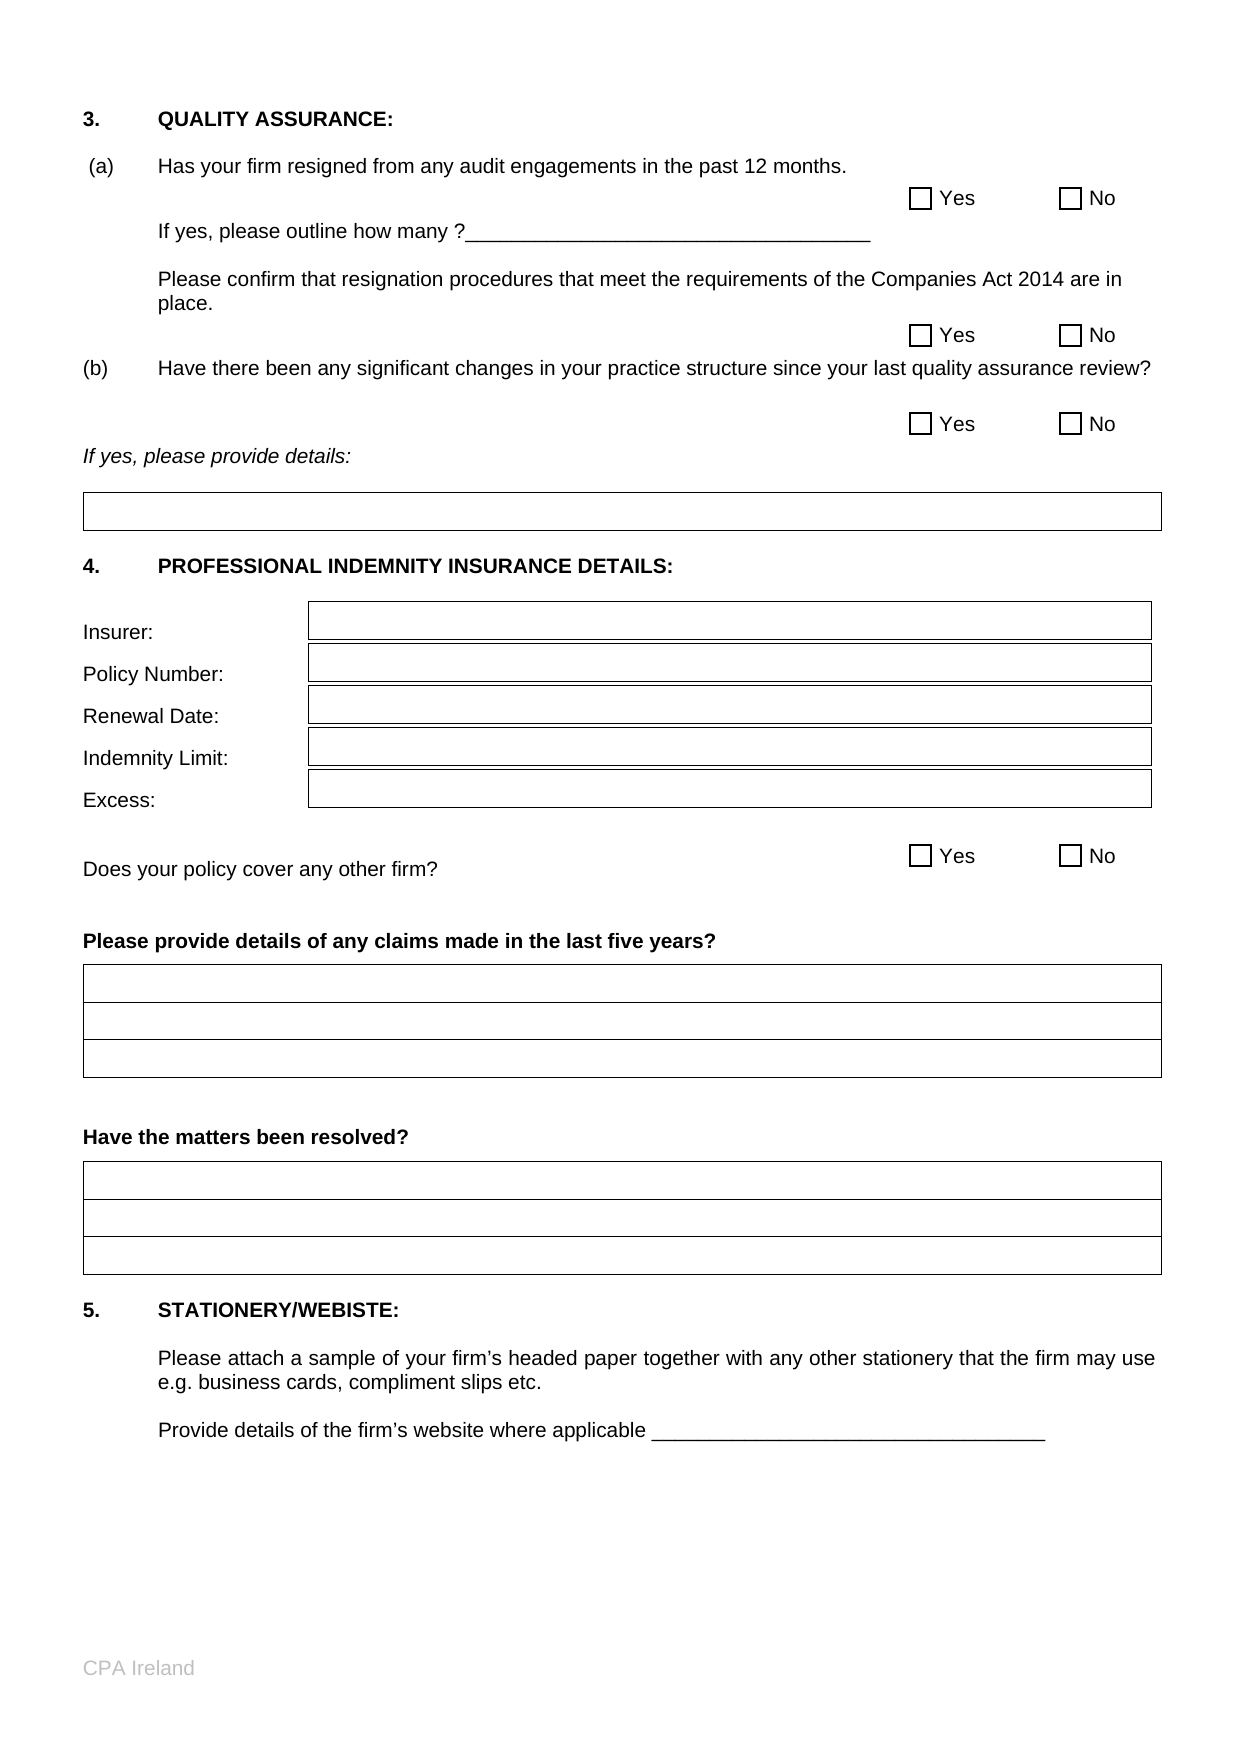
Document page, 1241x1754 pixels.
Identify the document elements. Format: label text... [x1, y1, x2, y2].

text Please provide details of any claims made in the last five years? [83, 928, 1157, 952]
text Renewal Date: [83, 686, 1157, 727]
text Insurer: [83, 602, 1157, 643]
text (a) Has your firm resigned from any audit engagements in the past 12 months. [83, 154, 1157, 178]
text If yes, please provide details: [83, 444, 1157, 468]
text Excess: [83, 769, 1157, 811]
text 4. Professional Indemnity Insurance Details: [83, 554, 1157, 578]
text Please confirm that resignation procedures that meet the requirements of the Companies Act 2014 are in place. [158, 267, 1157, 315]
text If yes, please outline how many ?___________________________________ [83, 219, 1157, 243]
text 3. QUALITY ASSURANCE: [83, 106, 1157, 130]
text 5. Stationery/webiste: [83, 1298, 1157, 1322]
text Does your policy cover any other firm? [83, 835, 1157, 881]
text Please attach a sample of your firm’s headed paper together with any other stationery that the firm may use e.g. business cards, compliment slips etc. [158, 1346, 1157, 1394]
text Provide details of the firm’s website where applicable __________________________________ [83, 1418, 1157, 1442]
text Have the matters been resolved? [83, 1125, 1157, 1149]
text (b) Have there been any significant changes in your practice structure since your last quality assurance review? [83, 356, 1157, 379]
text Indemnity Limit: [83, 727, 1157, 769]
text Policy Number: [83, 643, 1157, 686]
